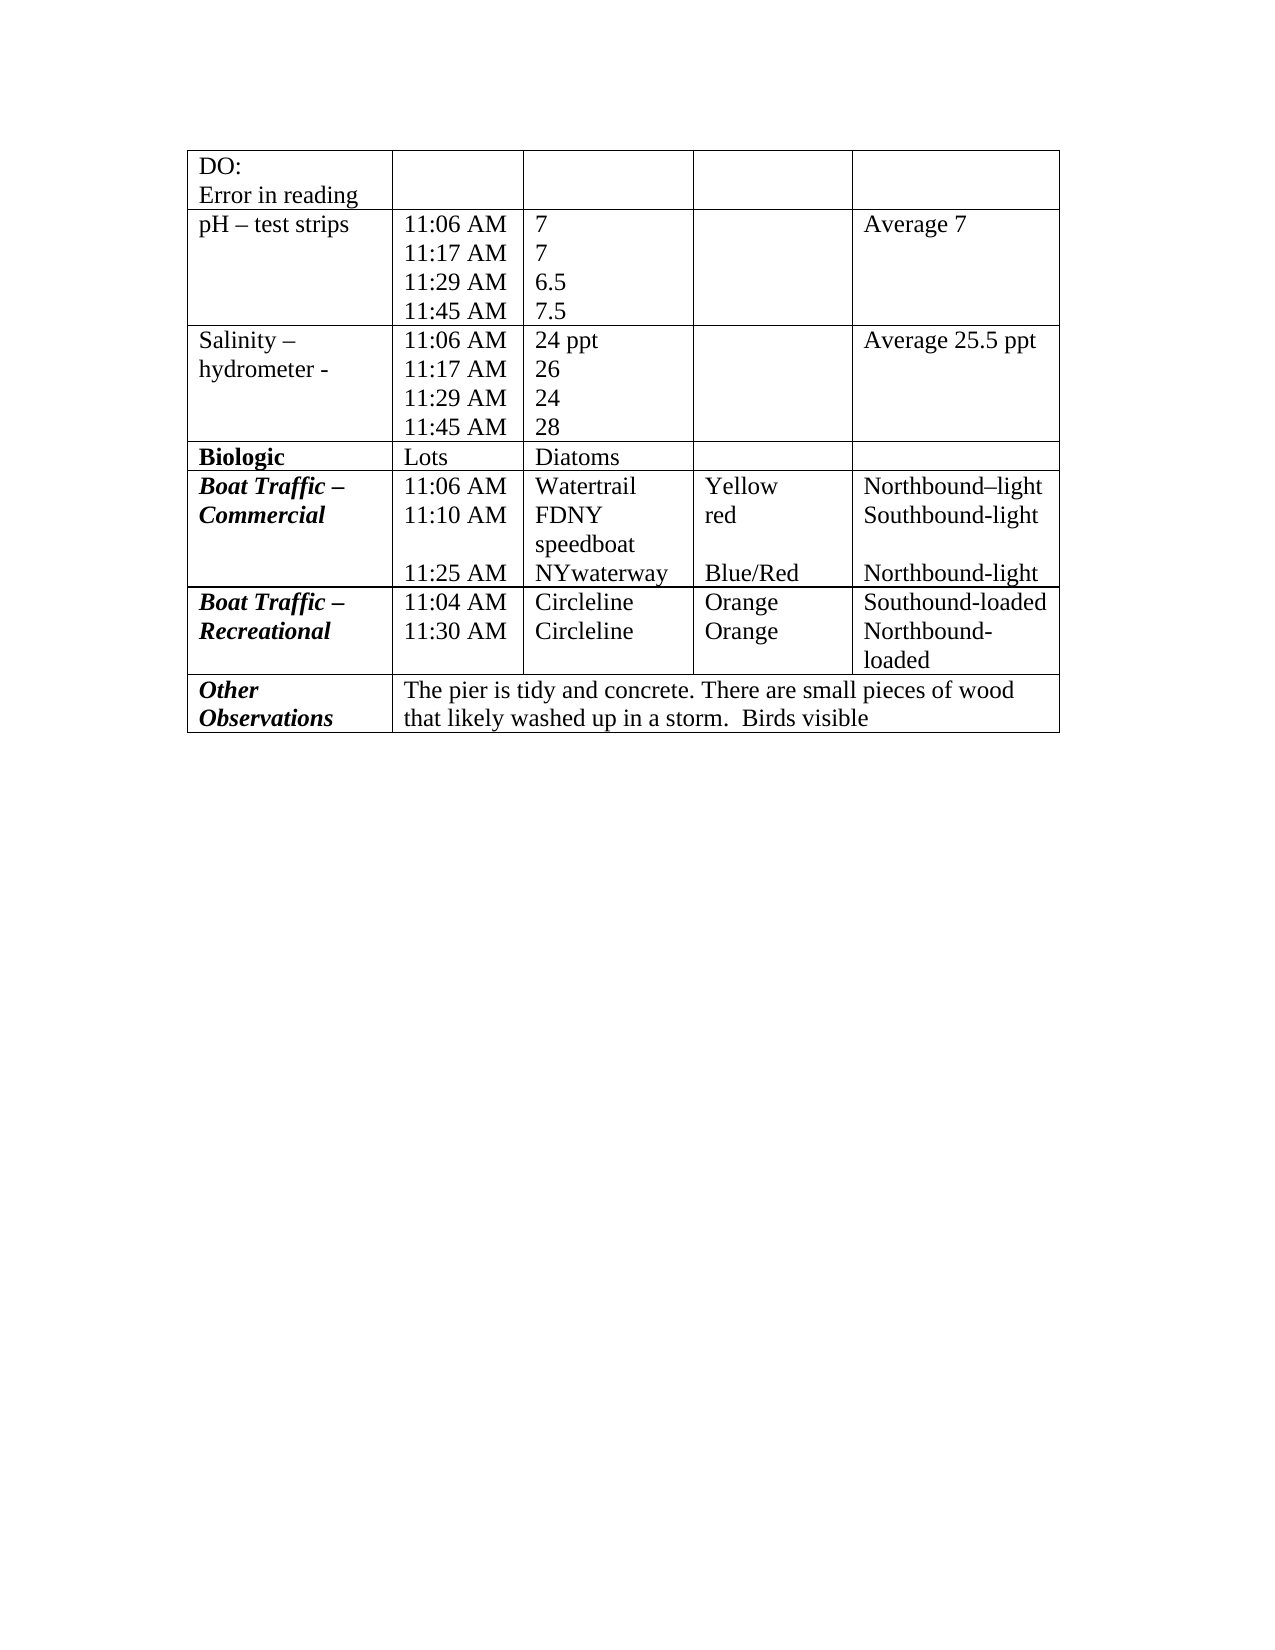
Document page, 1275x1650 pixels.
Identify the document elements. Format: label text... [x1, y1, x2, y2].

table_cell [393, 151, 523, 208]
table_cell Circleline Circleline [524, 588, 693, 674]
table_cell Average 7 [853, 210, 1059, 324]
table_cell [694, 326, 852, 441]
table_cell Watertrail FDNY speedboat NYwaterway [524, 471, 693, 586]
table_cell Diatoms [524, 442, 693, 470]
table_cell 11:06 AM 11:17 AM 11:29 AM 11:45 AM [393, 326, 523, 441]
table_cell Yellow red Blue/Red [694, 471, 852, 586]
table_cell Boat Traffic – Recreational [188, 588, 392, 674]
table_cell Boat Traffic – Commercial [188, 471, 392, 586]
table_cell The pier is tidy and concrete. There are small pieces of wood that likely washed up in a storm. Birds visible [393, 675, 1059, 732]
table_cell Northbound–light Southbound-light Northbound-light [853, 471, 1059, 586]
table_cell Southound-loaded Northbound-loaded [853, 588, 1059, 674]
table_cell 7 7 6.5 7.5 [524, 210, 693, 324]
table_cell [694, 442, 852, 470]
table_cell 24 ppt 26 24 28 [524, 326, 693, 441]
table_cell [524, 151, 693, 208]
table_cell [853, 151, 1059, 208]
table_cell DO: Error in reading [188, 151, 392, 208]
table_cell pH – test strips [188, 210, 392, 324]
table_cell [694, 210, 852, 324]
table_cell 11:04 AM 11:30 AM [393, 588, 523, 674]
table_cell Lots [393, 442, 523, 470]
table_cell [694, 151, 852, 208]
table_cell 11:06 AM 11:10 AM 11:25 AM [393, 471, 523, 586]
table_cell Other Observations [188, 675, 392, 732]
table_cell Orange Orange [694, 588, 852, 674]
table_cell 11:06 AM 11:17 AM 11:29 AM 11:45 AM [393, 210, 523, 324]
table_cell Salinity – hydrometer - [188, 326, 392, 441]
table_cell Biologic [188, 442, 392, 470]
table_cell Average 25.5 ppt [853, 326, 1059, 441]
table_cell [853, 442, 1059, 470]
